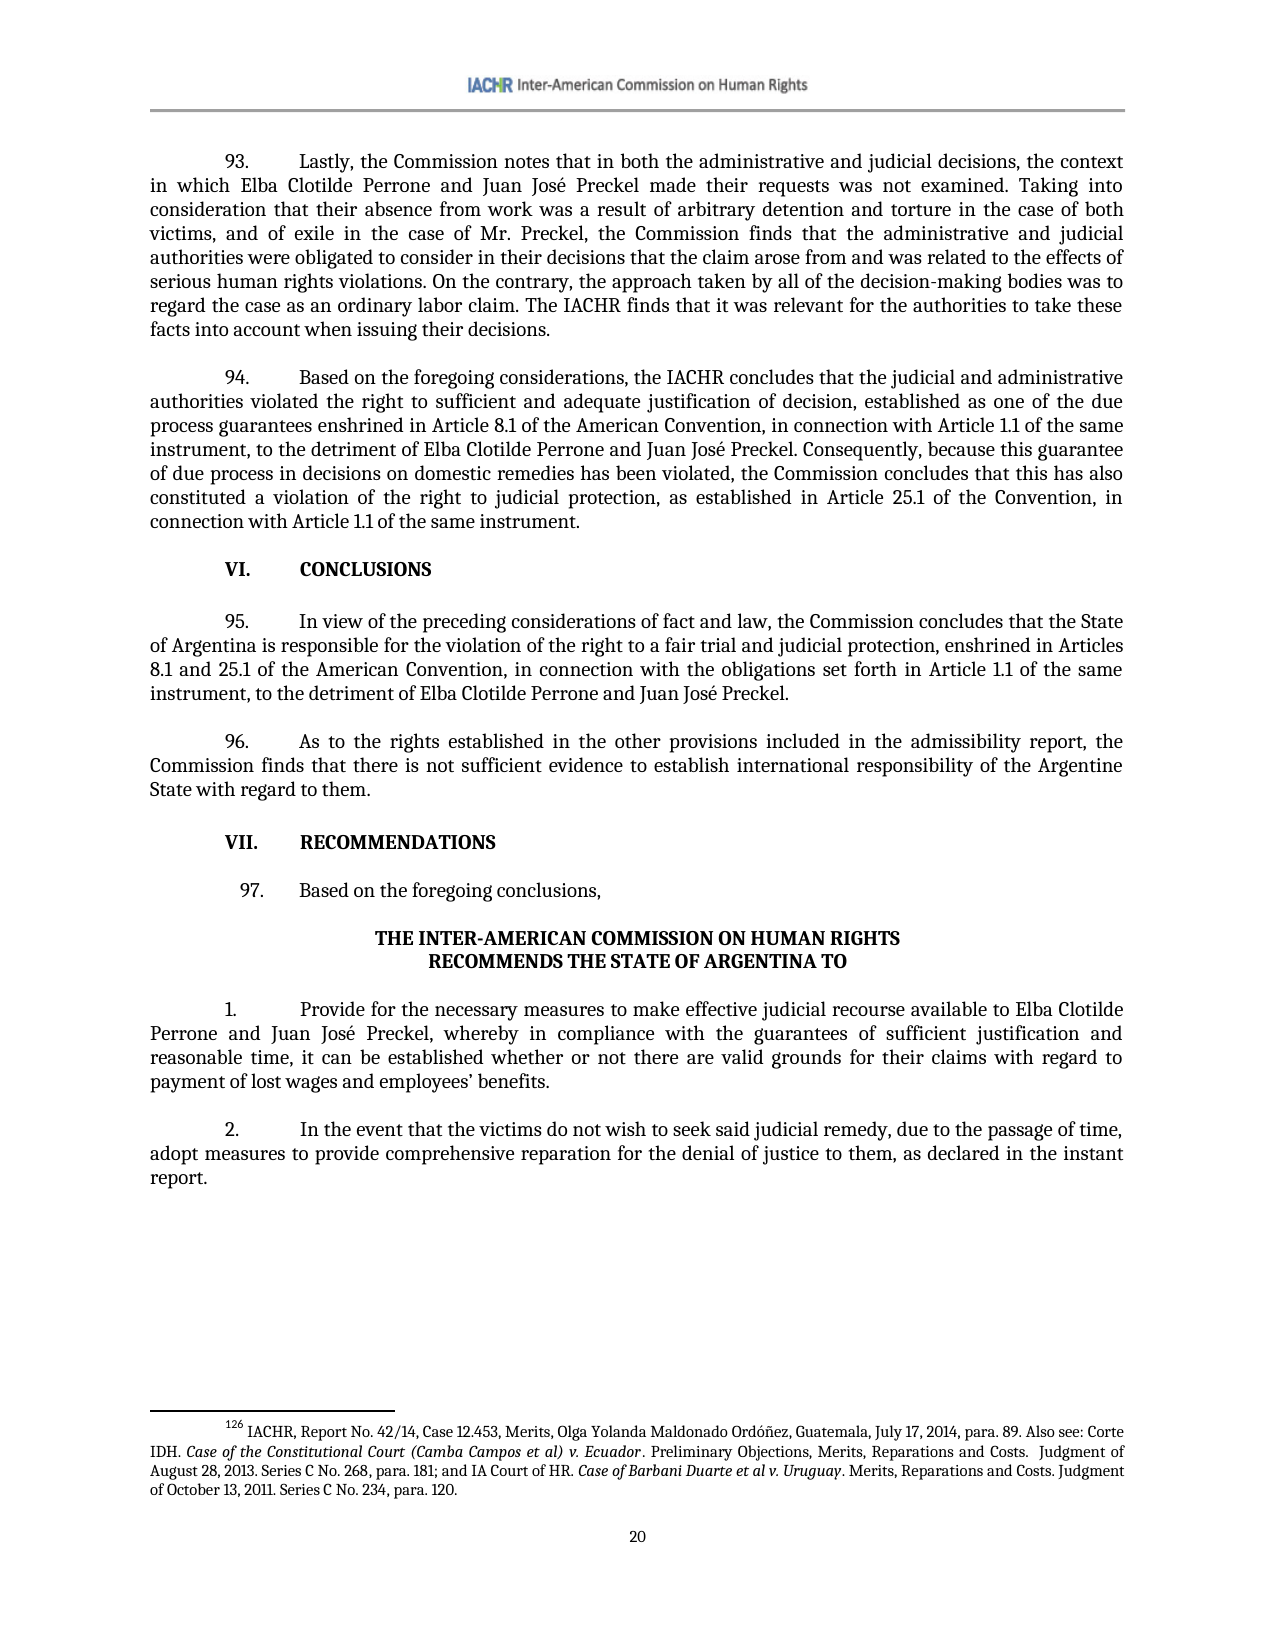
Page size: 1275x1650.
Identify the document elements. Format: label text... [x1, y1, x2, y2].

list Provide for the necessary measures to make effective judicial recourse available to Elba Clotilde Perrone and Juan José Preckel, whereby in compliance with the guarantees of sufficient justification and reasonable time, it can be established whether or not there are valid grounds for their claims with regard to payment of lost wages and employees’ benefits. [150, 998, 1125, 1094]
list As to the rights established in the other provisions included in the admissibility report, the Commission finds that there is not sufficient evidence to establish international responsibility of the Argentine State with regard to them. [150, 730, 1125, 802]
list Based on the foregoing considerations, the IACHR concludes that the judicial and administrative authorities violated the right to sufficient and adequate justification of decision, established as one of the due process guarantees enshrined in Article 8.1 of the American Convention, in connection with Article 1.1 of the same instrument, to the detriment of Elba Clotilde Perrone and Juan José Preckel. Consequently, because this guarantee of due process in decisions on domestic remedies has been violated, the Commission concludes that this has also constituted a violation of the right to judicial protection, as established in Article 25.1 of the Convention, in connection with Article 1.1 of the same instrument. [150, 366, 1125, 533]
list In the event that the victims do not wish to seek said judicial remedy, due to the passage of time, adopt measures to provide comprehensive reparation for the denial of justice to them, as declared in the instant report. [150, 1118, 1125, 1190]
list In view of the preceding considerations of fact and law, the Commission concludes that the State of Argentina is responsible for the violation of the right to a fair trial and judicial protection, enshrined in Articles 8.1 and 25.1 of the American Convention, in connection with the obligations set forth in Article 1.1 of the same instrument, to the detriment of Elba Clotilde Perrone and Juan José Preckel. [150, 610, 1125, 706]
text THE INTER-AMERICAN COMMISSION ON HUMAN RIGHTS [150, 926, 1125, 950]
subtitle CONCLUSIONS [225, 557, 1125, 581]
list Lastly, the Commission notes that in both the administrative and judicial decisions, the context in which Elba Clotilde Perrone and Juan José Preckel made their requests was not examined. Taking into consideration that their absence from work was a result of arbitrary detention and torture in the case of both victims, and of exile in the case of Mr. Preckel, the Commission finds that the administrative and judicial authorities were obligated to consider in their decisions that the claim arose from and was related to the effects of serious human rights violations. On the contrary, the approach taken by all of the decision-making bodies was to regard the case as an ordinary labor claim. The IACHR finds that it was relevant for the authorities to take these facts into account when issuing their decisions. [150, 150, 1125, 342]
list Based on the foregoing conclusions, [165, 878, 1125, 902]
text RECOMMENDS THE STATE OF ARGENTINA TO [150, 950, 1125, 974]
picture [456, 75, 819, 95]
subtitle RECOMMENDATIONS [225, 830, 1125, 854]
